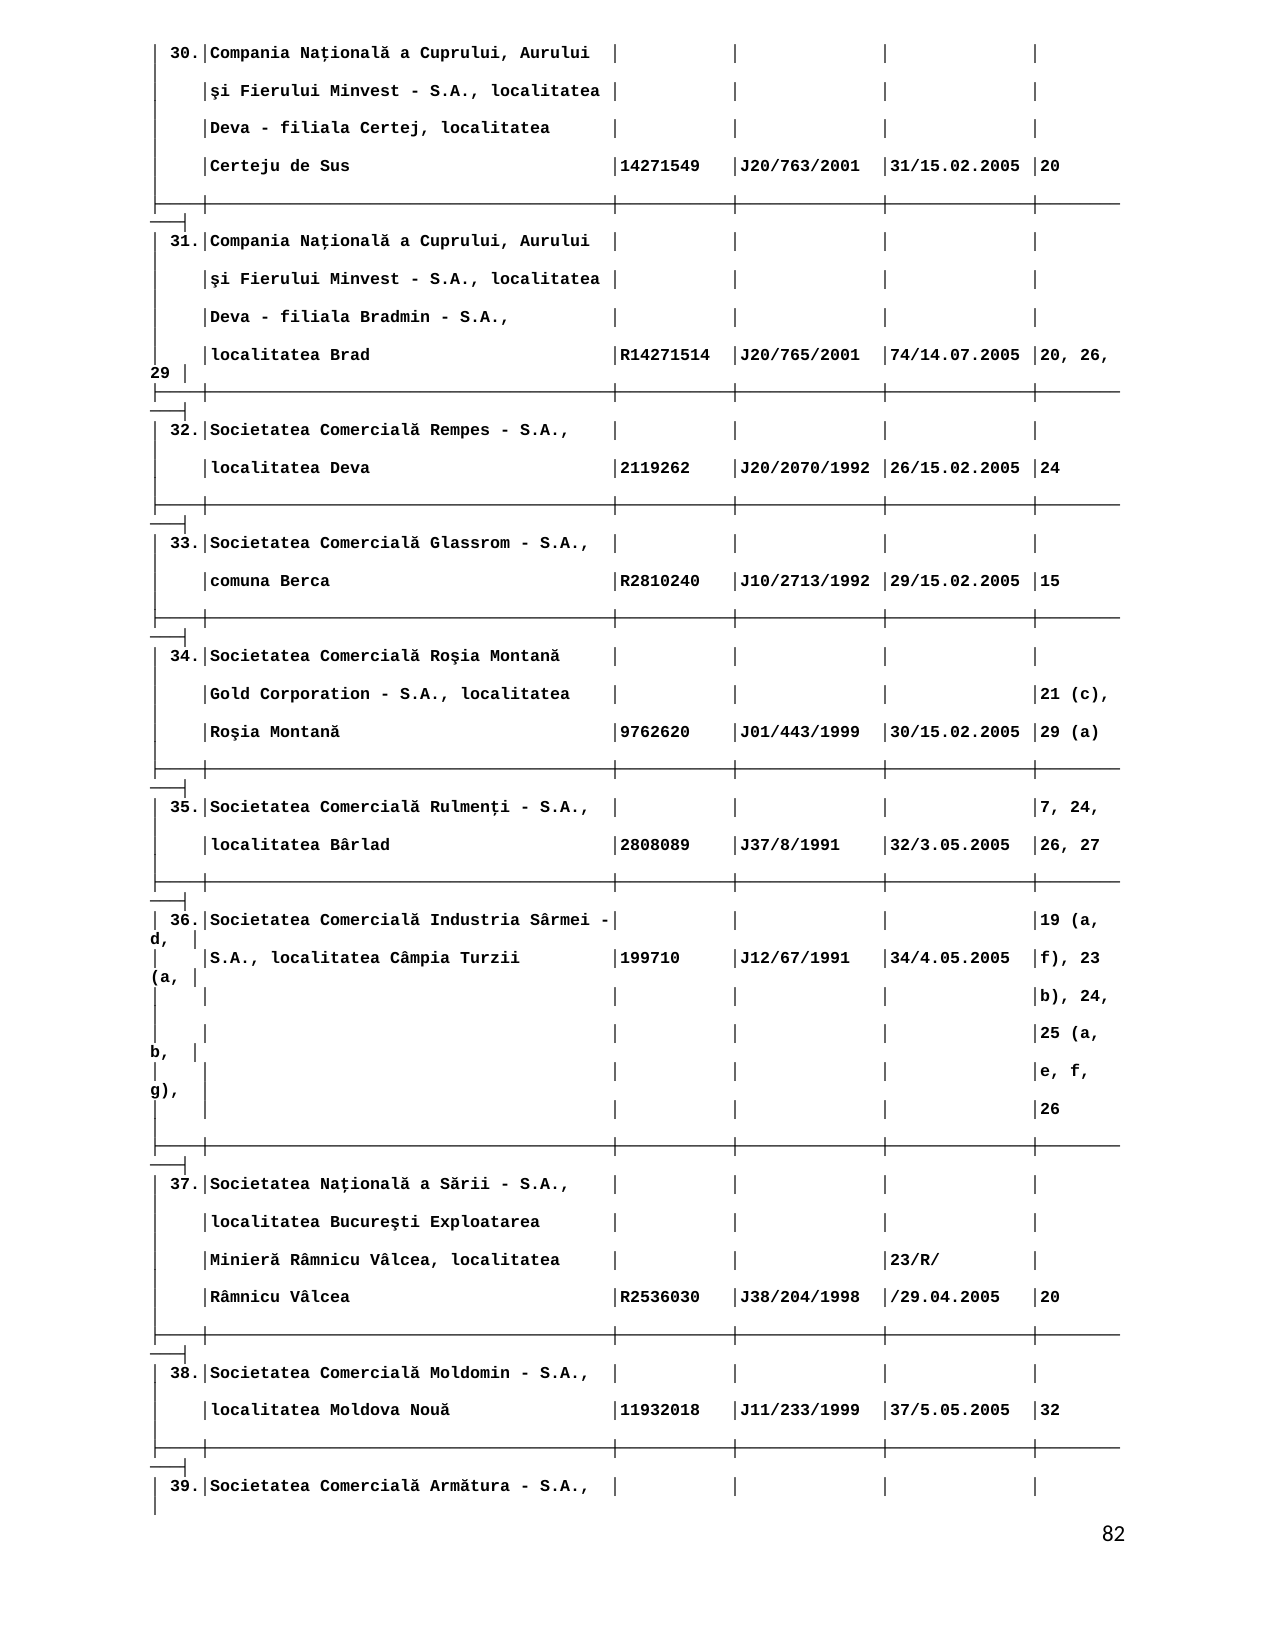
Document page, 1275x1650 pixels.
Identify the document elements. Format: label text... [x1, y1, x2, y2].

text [150, 195, 1125, 233]
text │ 32.│Societatea Comercială Rempes - S.A., │ │ │ │ │ [156, 421, 1125, 459]
text │ │ │ │ │ │e, f, g), │ [150, 1062, 204, 1100]
text │ │localitatea Deva │2119262 │J20/2070/1992 │26/15.02.2005 │24 │ [156, 459, 1125, 497]
text ├────┼────────────────────────────────────────┼───────────┼──────────────┼──────────────┼───────────┤ [150, 761, 1125, 798]
text │ │Minieră Râmnicu Vâlcea, localitatea │ │ │23/R/ │ │ [156, 1251, 1125, 1289]
text │ │ │ │ │ │b), 24, │ [156, 987, 1125, 1025]
text ├────┼────────────────────────────────────────┼───────────┼──────────────┼──────────────┼───────────┤ [150, 1138, 1125, 1176]
text │ 39.│Societatea Comercială Armătura - S.A., │ │ │ │ │ [156, 1477, 1125, 1515]
text │ │Râmnicu Vâlcea │R2536030 │J38/204/1998 │/29.04.2005 │20 │ [156, 1289, 1125, 1326]
text │ │Deva - filiala Certej, localitatea │ │ │ │ │ [156, 120, 1125, 157]
text │ │ │ │ │ │e, f, g), │ [206, 1062, 1125, 1100]
text │ │şi Fierului Minvest - S.A., localitatea │ │ │ │ │ [156, 271, 1125, 308]
text │ 34.│Societatea Comercială Roşia Montană │ │ │ │ │ [156, 648, 1125, 685]
text │ │ │ │ │ │26 │ [156, 1100, 1125, 1138]
text │ │comuna Berca │R2810240 │J10/2713/1992 │29/15.02.2005 │15 │ [156, 572, 1125, 610]
text │ 35.│Societatea Comercială Rulmenţi - S.A., │ │ │ │7, 24, │ [156, 798, 1125, 836]
text │ │Gold Corporation - S.A., localitatea │ │ │ │21 (c), │ [156, 685, 1125, 723]
text ├────┼────────────────────────────────────────┼───────────┼──────────────┼──────────────┼───────────┤ [150, 1326, 1125, 1364]
text │ 38.│Societatea Comercială Moldomin - S.A., │ │ │ │ │ [156, 1364, 1125, 1402]
text │ 31.│Compania Naţională a Cuprului, Aurului │ │ │ │ │ [156, 233, 1125, 271]
text │ 37.│Societatea Naţională a Sării - S.A., │ │ │ │ │ [156, 1176, 1125, 1213]
text │ │Certeju de Sus │14271549 │J20/763/2001 │31/15.02.2005 │20 │ [156, 157, 1125, 195]
text │ 33.│Societatea Comercială Glassrom - S.A., │ │ │ │ │ [156, 534, 1125, 572]
text ├────┼────────────────────────────────────────┼───────────┼──────────────┼──────────────┼───────────┤ [150, 874, 1125, 912]
text │ │Deva - filiala Bradmin - S.A., │ │ │ │ │ [156, 308, 1125, 346]
text ├────┼────────────────────────────────────────┼───────────┼──────────────┼──────────────┼───────────┤ [150, 384, 1125, 421]
text │ │localitatea Moldova Nouă │11932018 │J11/233/1999 │37/5.05.2005 │32 │ [156, 1402, 1125, 1439]
text ├────┼────────────────────────────────────────┼───────────┼──────────────┼──────────────┼───────────┤ [150, 497, 1125, 534]
text │ │S.A., localitatea Câmpia Turzii │199710 │J12/67/1991 │34/4.05.2005 │f), 23 (a, │ [150, 949, 1125, 987]
text │ │localitatea Bucureşti Exploatarea │ │ │ │ │ [156, 1213, 1125, 1251]
text │ │şi Fierului Minvest - S.A., localitatea │ │ │ │ │ [156, 82, 1125, 120]
text │ 30.│Compania Naţională a Cuprului, Aurului │ │ │ │ │ [156, 44, 1125, 82]
text │ │ │ │ │ │25 (a, b, │ [150, 1025, 1125, 1062]
text │ │Roşia Montană │9762620 │J01/443/1999 │30/15.02.2005 │29 (a) │ [156, 723, 1125, 761]
text │ 36.│Societatea Comercială Industria Sârmei -│ │ │ │19 (a, d, │ [150, 912, 1125, 949]
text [150, 1439, 1125, 1477]
text │ │localitatea Bârlad │2808089 │J37/8/1991 │32/3.05.2005 │26, 27 │ [156, 836, 1125, 874]
text ├────┼────────────────────────────────────────┼───────────┼──────────────┼──────────────┼───────────┤ [150, 610, 1125, 648]
text │ │localitatea Brad │R14271514 │J20/765/2001 │74/14.07.2005 │20, 26, 29 │ [150, 346, 1125, 384]
